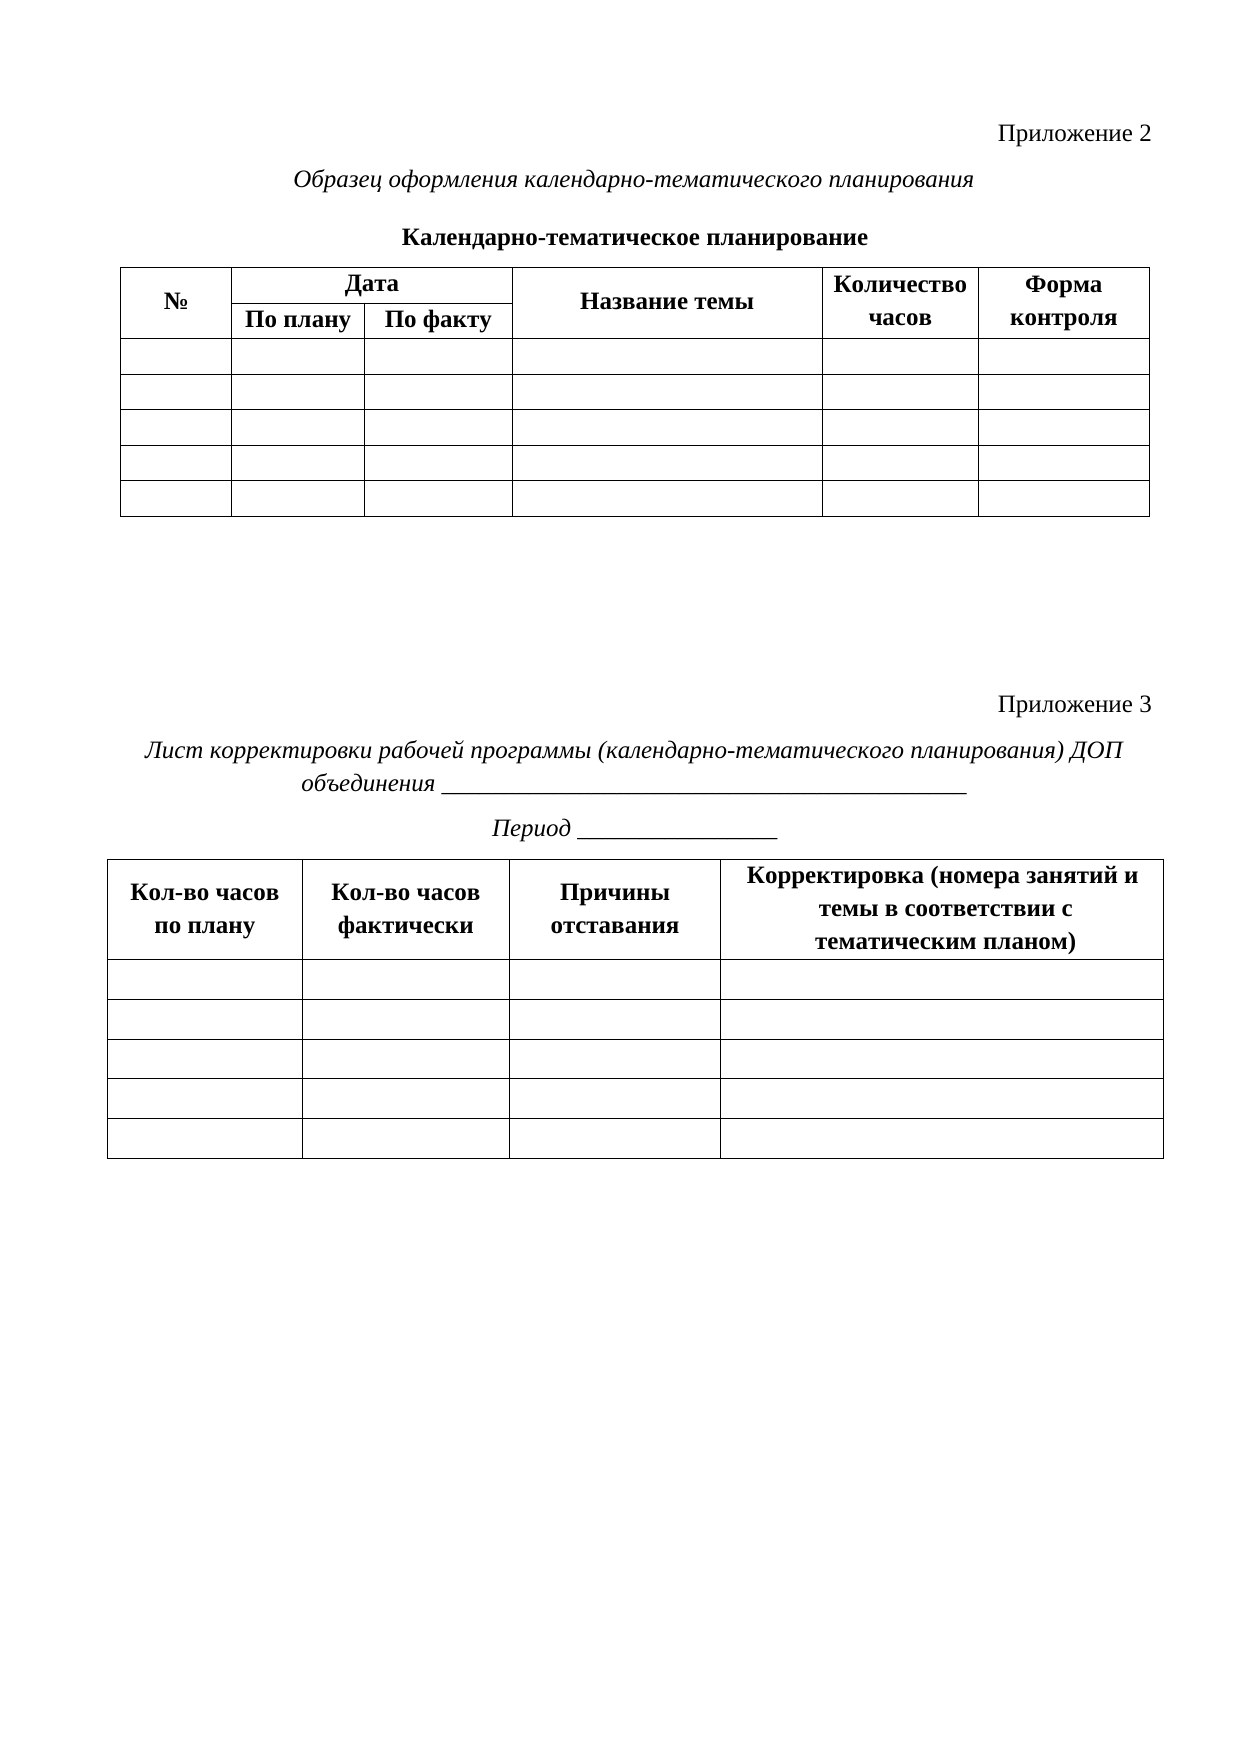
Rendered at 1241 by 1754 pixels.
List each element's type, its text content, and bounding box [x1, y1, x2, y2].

table_header Кол-во часов по плану [108, 860, 302, 959]
table_cell [513, 339, 822, 374]
table_cell [979, 339, 1149, 374]
table_cell [303, 1000, 509, 1038]
table_cell [510, 1040, 720, 1078]
text Образец оформления календарно-тематического планирования [118, 164, 1152, 192]
table_cell [303, 1040, 509, 1078]
table_cell [108, 1079, 302, 1118]
table_cell [823, 410, 978, 445]
table_cell [303, 960, 509, 999]
table_cell [365, 481, 512, 516]
table_cell [513, 446, 822, 480]
table_cell [303, 1079, 509, 1118]
table_cell [121, 339, 231, 374]
table_cell [108, 1040, 302, 1078]
table_cell [513, 375, 822, 409]
table_cell [108, 960, 302, 999]
table_cell [721, 1119, 1163, 1158]
table_cell [721, 1079, 1163, 1118]
table_cell [510, 1079, 720, 1118]
table_header Кол-во часов фактически [303, 860, 509, 959]
table_cell [510, 960, 720, 999]
table_cell [108, 1119, 302, 1158]
table_cell [303, 1119, 509, 1158]
table_cell [121, 481, 231, 516]
text Приложение 3 [118, 689, 1152, 718]
table_header Дата [232, 268, 512, 303]
table_cell [979, 446, 1149, 480]
text Период ________________ [177, 813, 1092, 842]
text Приложение 2 [118, 118, 1152, 147]
table_cell [721, 1000, 1163, 1038]
table_cell [121, 375, 231, 409]
table_cell [108, 1000, 302, 1038]
table_cell [365, 410, 512, 445]
table_cell [979, 481, 1149, 516]
table_cell [510, 1000, 720, 1038]
table_cell [232, 375, 364, 409]
table_cell [232, 481, 364, 516]
table_cell [365, 339, 512, 374]
table_cell [823, 446, 978, 480]
table_cell [232, 410, 364, 445]
table_header № [121, 268, 231, 338]
table_header Причины отставания [510, 860, 720, 959]
table_cell [823, 481, 978, 516]
table_cell [979, 410, 1149, 445]
table_cell [510, 1119, 720, 1158]
table_cell По плану [232, 304, 364, 338]
table_cell [721, 1040, 1163, 1078]
table_cell [823, 339, 978, 374]
table_cell [121, 446, 231, 480]
table_cell [121, 410, 231, 445]
table_cell [721, 960, 1163, 999]
table_cell [232, 339, 364, 374]
table_cell [979, 375, 1149, 409]
table_cell [513, 481, 822, 516]
table_cell По факту [365, 304, 512, 338]
table_header Количество часов [823, 268, 978, 338]
table_cell [513, 410, 822, 445]
table_cell [232, 446, 364, 480]
text Лист корректировки рабочей программы (календарно-тематического планирования) ДОП объединения __________________________________________ [118, 735, 1152, 797]
table_header Название темы [513, 268, 822, 338]
text Календарно-тематическое планирование [118, 222, 1152, 250]
table_cell [823, 375, 978, 409]
table_header Корректировка (номера занятий и темы в соответствии с тематическим планом) [721, 860, 1163, 959]
table_header Форма контроля [979, 268, 1149, 338]
table_cell [365, 375, 512, 409]
table_cell [365, 446, 512, 480]
